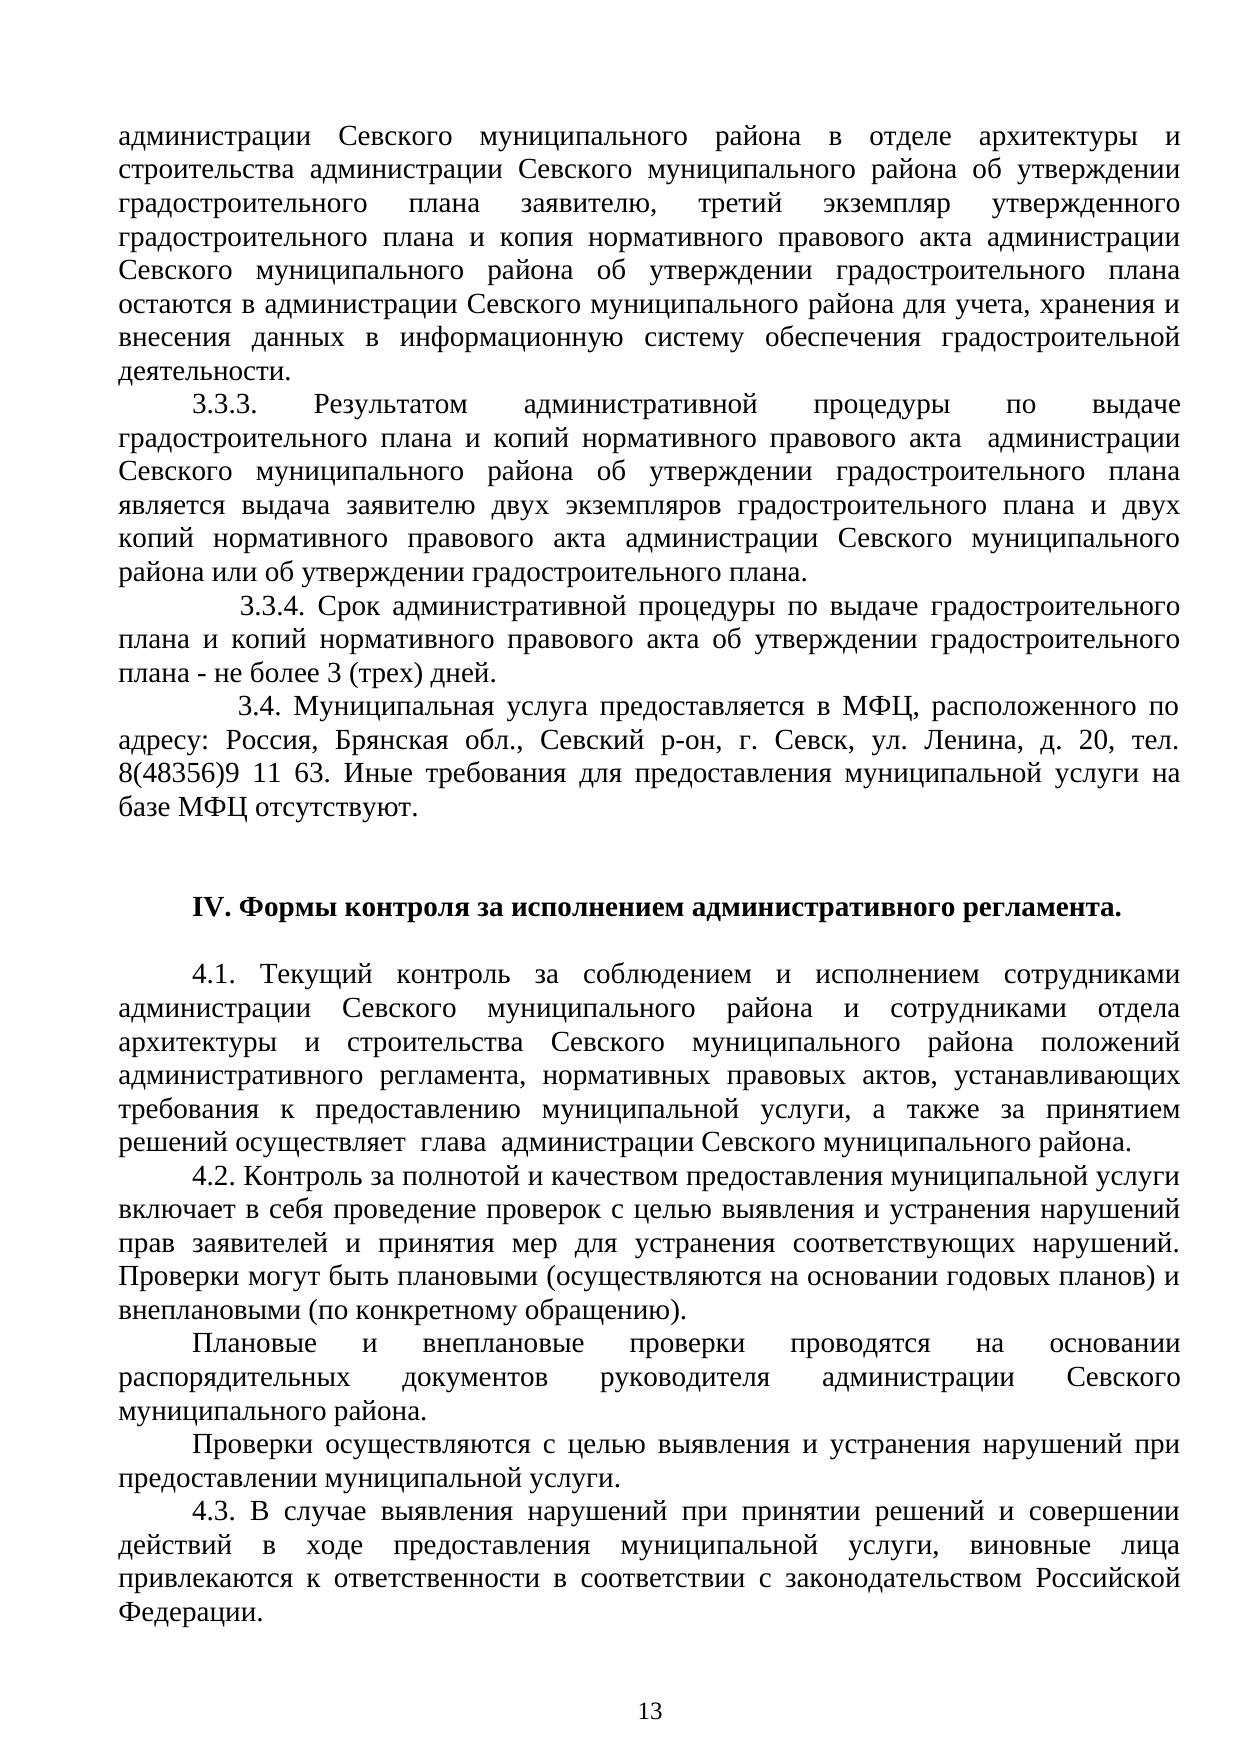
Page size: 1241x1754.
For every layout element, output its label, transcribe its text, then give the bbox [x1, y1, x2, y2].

text Проверки осуществляются с целью выявления и устранения нарушений при предоставлении муниципальной услуги. [118, 1426, 1181, 1493]
text IV. Формы контроля за исполнением административного регламента. [118, 889, 1181, 923]
text 3.4. Муниципальная услуга предоставляется в МФЦ, расположенного по адресу: Россия, Брянская обл., Севский р-он, г. Севск, ул. Ленина, д. 20, тел. 8(48356)9 11 63. Иные требования для предоставления муниципальной услуги на базе МФЦ отсутствуют. [118, 688, 1181, 822]
text 4.2. Контроль за полнотой и качеством предоставления муниципальной услуги включает в себя проведение проверок с целью выявления и устранения нарушений прав заявителей и принятия мер для устранения соответствующих нарушений. Проверки могут быть плановыми (осуществляются на основании годовых планов) и внеплановыми (по конкретному обращению). [118, 1158, 1181, 1326]
text 4.1. Текущий контроль за соблюдением и исполнением сотрудниками администрации Севского муниципального района и сотрудниками отдела архитектуры и строительства Севского муниципального района положений административного регламента, нормативных правовых актов, устанавливающих требования к предоставлению муниципальной услуги, а также за принятием решений осуществляет глава администрации Севского муниципального района. [118, 957, 1181, 1158]
text 4.3. В случае выявления нарушений при принятии решений и совершении действий в ходе предоставления муниципальной услуги, виновные лица привлекаются к ответственности в соответствии с законодательством Российской Федерации. [118, 1493, 1181, 1627]
text 3.3.3. Результатом административной процедуры по выдаче градостроительного плана и копий нормативного правового акта администрации Севского муниципального района об утверждении градостроительного плана является выдача заявителю двух экземпляров градостроительного плана и двух копий нормативного правового акта администрации Севского муниципального района или об утверждении градостроительного плана. [118, 386, 1181, 588]
text 3.3.4. Срок административной процедуры по выдаче градостроительного плана и копий нормативного правового акта об утверждении градостроительного плана - не более 3 (трех) дней. [118, 588, 1181, 688]
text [118, 118, 1181, 386]
text Плановые и внеплановые проверки проводятся на основании распорядительных документов руководителя администрации Севского муниципального района. [118, 1326, 1181, 1426]
